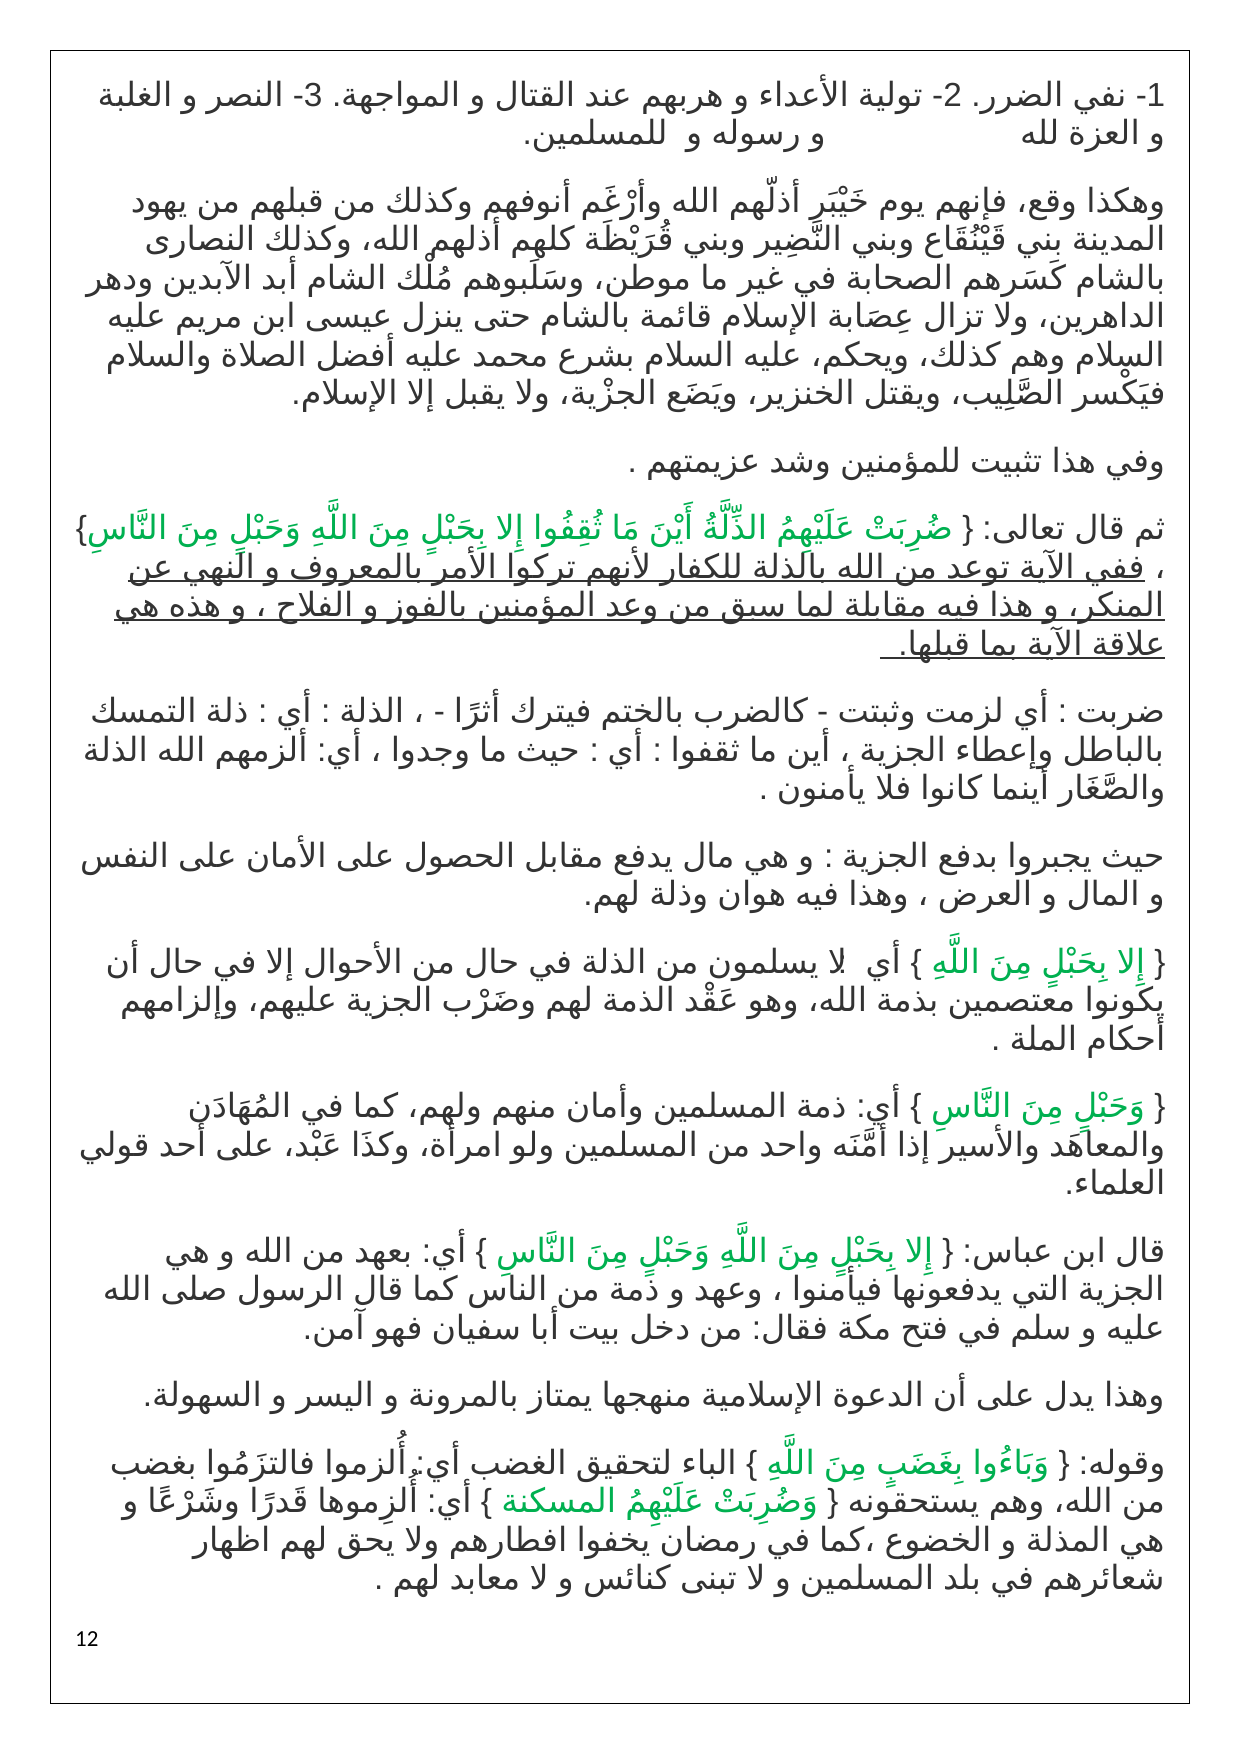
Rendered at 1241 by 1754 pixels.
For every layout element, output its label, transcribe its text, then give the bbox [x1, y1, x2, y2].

text { وَحَبْلٍ مِنَ النَّاسِ } أي: ذمة المسلمين وأمان منهم ولهم، كما في المُهَادَن والمعاهَد والأسير إذا أمَّنَه واحد من المسلمين ولو امرأة، وكذَا عَبْد، على أحد قولي العلماء. [75, 1086, 1165, 1202]
text ثم قال تعالى: { ضُرِبَتْ عَلَيْهِمُ الذِّلَّةُ أَيْنَ مَا ثُقِفُوا إِلا بِحَبْلٍ مِنَ اللَّهِ وَحَبْلٍ مِنَ النَّاسِ} ، ففي الآية توعد من الله بالذلة للكفار لأنهم تركوا الأمر بالمعروف و النهي عن المنكر، و هذا فيه مقابلة لما سبق من وعد المؤمنين بالفوز و الفلاح ، و هذه هي علاقة الآية بما قبلها. [75, 508, 1165, 662]
text وقوله: { وَبَاءُوا بِغَضَبٍ مِنَ اللَّهِ } الباء لتحقيق الغضب أي: أُلزموا فالتزَمُوا بغضب من الله، وهم يستحقونه { وَضُرِبَتْ عَلَيْهِمُ المسكنة } أي: أُلزِموها قَدرًا وشَرْعًا و هي المذلة و الخضوع ،كما في رمضان يخفوا افطارهم ولا يحق لهم اظهار شعائرهم في بلد المسلمين و لا تبنى كنائس و لا معابد لهم . [75, 1443, 1165, 1597]
text وهكذا وقع، فإنهم يوم خَيْبَر أذلّهم الله وأرْغَم أنوفهم وكذلك من قبلهم من يهود المدينة بني قَيْنُقَاع وبني النَّضِير وبني قُرَيْظَة كلهم أذلهم الله، وكذلك النصارى بالشام كَسَرهم الصحابة في غير ما موطن، وسَلَبوهم مُلْك الشام أبد الآبدين ودهر الداهرين، ولا تزال عِصَابة الإسلام قائمة بالشام حتى ينزل عيسى ابن مريم عليه السلام وهم كذلك، ويحكم، عليه السلام بشرع محمد عليه أفضل الصلاة والسلام فيَكْسر الصَّلِيب، ويقتل الخنزير، ويَضَع الجزْية، ولا يقبل إلا الإسلام. [75, 181, 1165, 412]
text وفي هذا تثبيت للمؤمنين وشد عزيمتهم . [75, 441, 1165, 479]
text 1- نفي الضرر. 2- تولية الأعداء و هربهم عند القتال و المواجهة. 3- النصر و الغلبة و العزة لله و رسوله و للمسلمين. [75, 75, 1165, 152]
text حيث يجبروا بدفع الجزية : و هي مال يدفع مقابل الحصول على الأمان على النفس و المال و العرض ، وهذا فيه هوان وذلة لهم. [75, 836, 1165, 913]
text وهذا يدل على أن الدعوة الإسلامية منهجها يمتاز بالمرونة و اليسر و السهولة. [75, 1375, 1165, 1414]
text { إِلا بِحَبْلٍ مِنَ اللَّهِ } أي: لا يسلمون من الذلة في حال من الأحوال إلا في حال أن يكونوا معتصمين بذمة الله، وهو عَقْد الذمة لهم وضَرْب الجزية عليهم، وإلزامهم أحكام الملة . [75, 942, 1165, 1057]
text قال ابن عباس: { إِلا بِحَبْلٍ مِنَ اللَّهِ وَحَبْلٍ مِنَ النَّاسِ } أي: بعهد من الله و هي الجزية التي يدفعونها فيأمنوا ، وعهد و ذمة من الناس كما قال الرسول صلى الله عليه و سلم في فتح مكة فقال: من دخل بيت أبا سفيان فهو آمن. [75, 1231, 1165, 1346]
text ضربت : أي لزمت وثبتت - كالضرب بالختم فيترك أثرًا - ، الذلة : أي : ذلة التمسك بالباطل وإعطاء الجزية ، أين ما ثقفوا : أي : حيث ما وجدوا ، أي: ألزمهم الله الذلة والصَّغَار أينما كانوا فلا يأمنون . [75, 691, 1165, 807]
